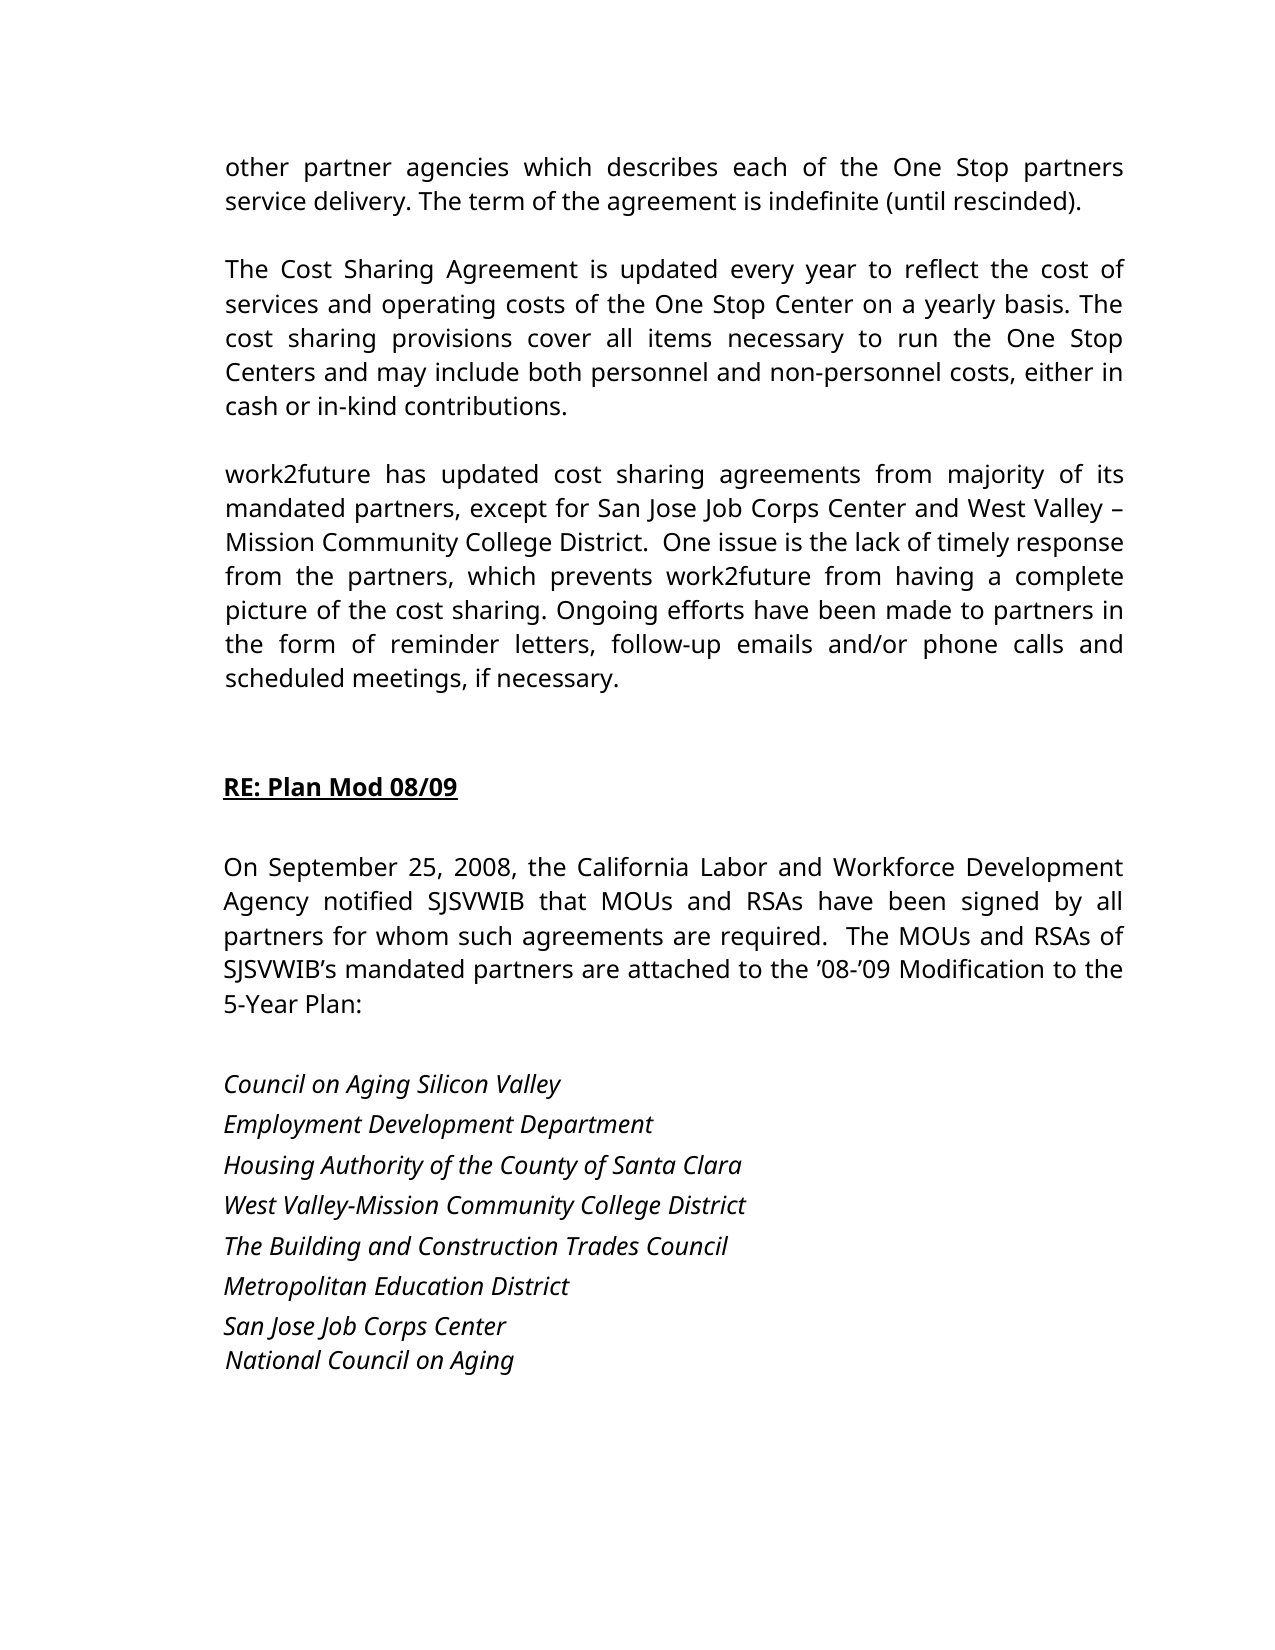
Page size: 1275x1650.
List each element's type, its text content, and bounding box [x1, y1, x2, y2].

text West Valley-Mission Community College District [223, 1188, 1125, 1222]
text National Council on Aging [225, 1343, 1125, 1377]
text The Building and Construction Trades Council [223, 1228, 1125, 1262]
text RE: Plan Mod 08/09 [150, 769, 1125, 803]
text Employment Development Department [223, 1107, 1125, 1141]
text Housing Authority of the County of Santa Clara [223, 1147, 1125, 1182]
text San Jose Job Corps Center [223, 1309, 1125, 1343]
text On September 25, 2008, the California Labor and Workforce Development Agency notified SJSVWIB that MOUs and RSAs have been signed by all partners for whom such agreements are required. The MOUs and RSAs of SJSVWIB’s mandated partners are attached to the ’08-’09 Modification to the 5-Year Plan: [223, 850, 1125, 1020]
text Metropolitan Education District [223, 1268, 1125, 1302]
text work2future has updated cost sharing agreements from majority of its mandated partners, except for San Jose Job Corps Center and West Valley – Mission Community College District. One issue is the lack of timely response from the partners, which prevents work2future from having a complete picture of the cost sharing. Ongoing efforts have been made to partners in the form of reminder letters, follow-up emails and/or phone calls and scheduled meetings, if necessary. [225, 457, 1125, 695]
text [225, 150, 1125, 218]
text Council on Aging Silicon Valley [223, 1067, 1125, 1101]
text The Cost Sharing Agreement is updated every year to reflect the cost of services and operating costs of the One Stop Center on a yearly basis. The cost sharing provisions cover all items necessary to run the One Stop Centers and may include both personnel and non-personnel costs, either in cash or in-kind contributions. [225, 252, 1125, 422]
